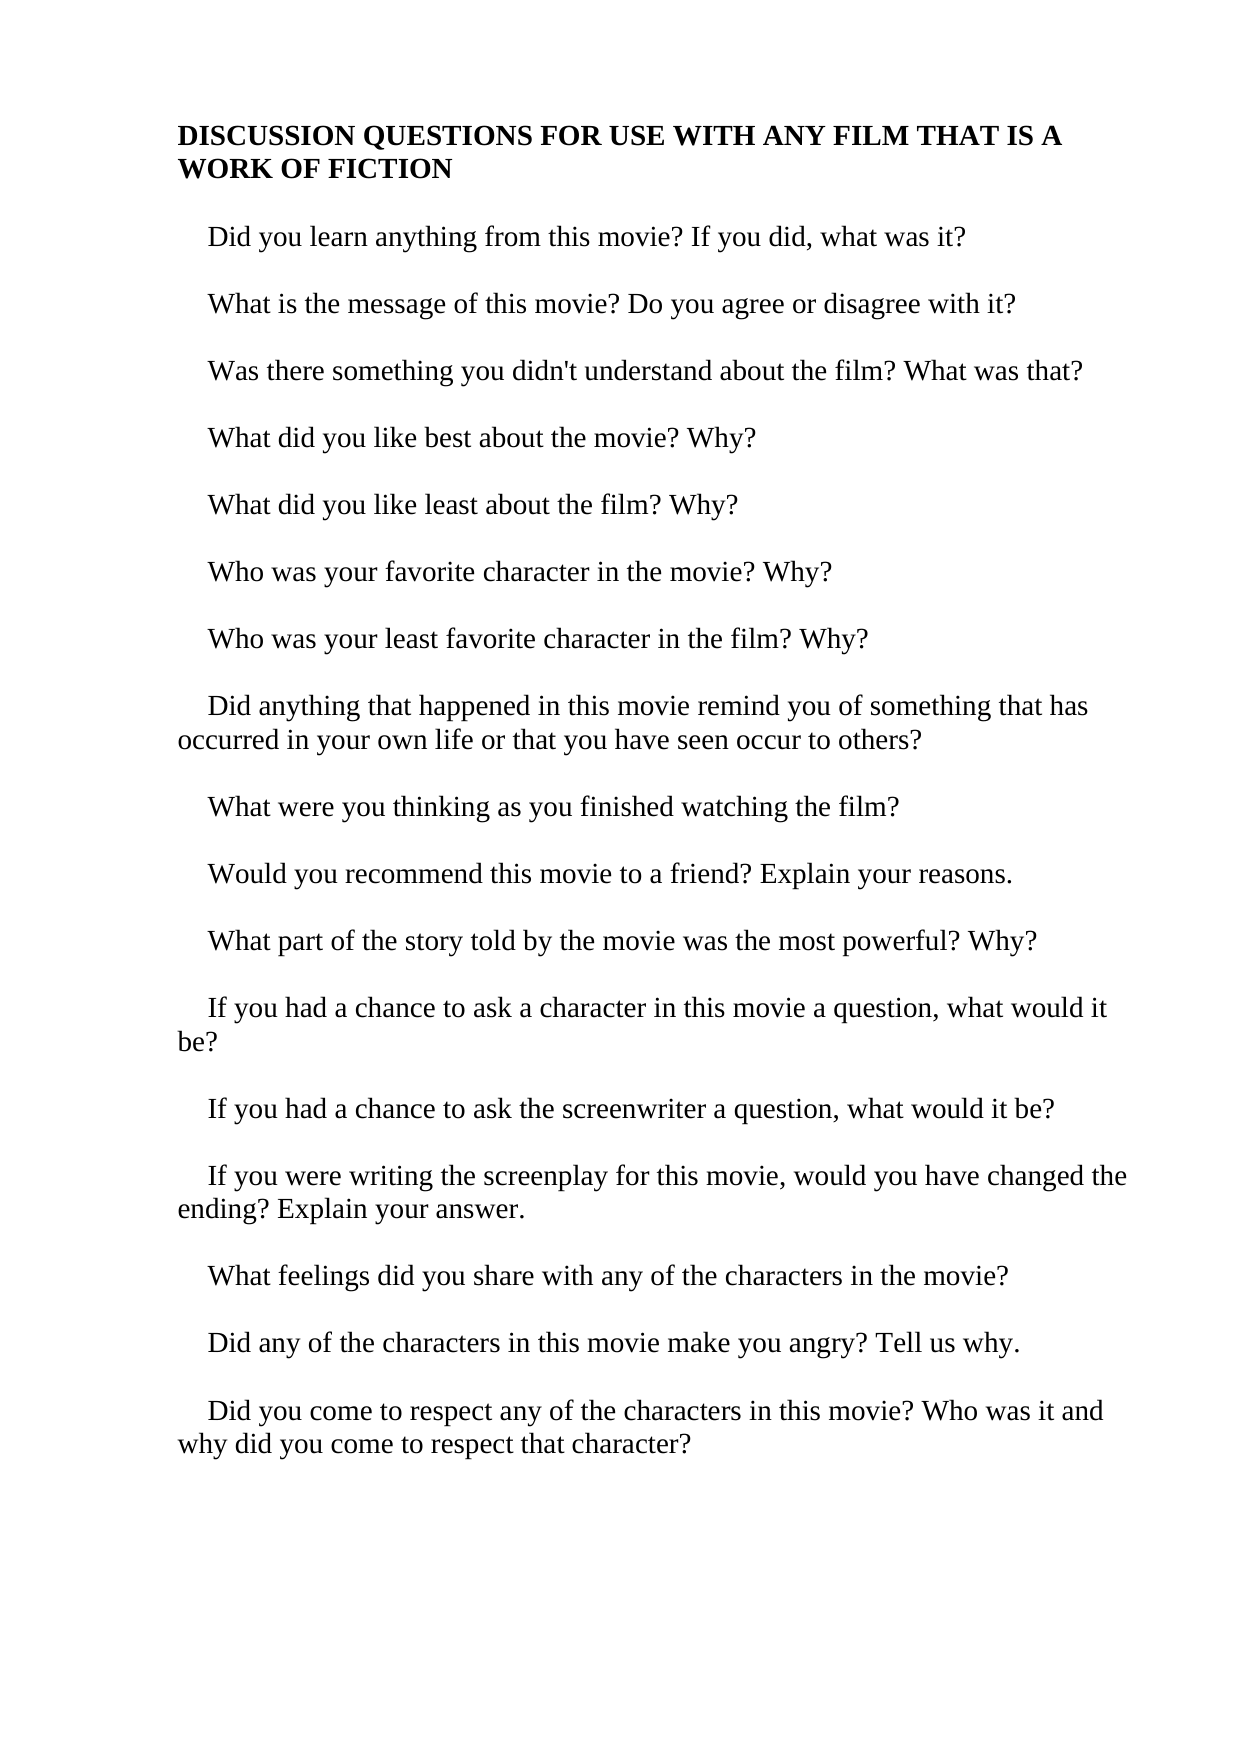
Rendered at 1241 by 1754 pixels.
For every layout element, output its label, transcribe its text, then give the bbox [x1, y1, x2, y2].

text  If you were writing the screenplay for this movie, would you have changed the ending? Explain your answer. [177, 1158, 1152, 1225]
text  Did anything that happened in this movie remind you of something that has occurred in your own life or that you have seen occur to others? [177, 688, 1152, 755]
text  What feelings did you share with any of the characters in the movie? [177, 1258, 1152, 1292]
text  What did you like least about the film? Why? [177, 487, 1152, 521]
text  What part of the story told by the movie was the most powerful? Why? [177, 923, 1152, 957]
text  What did you like best about the movie? Why? [177, 420, 1152, 453]
text  Was there something you didn't understand about the film? What was that? [177, 353, 1152, 386]
text  Who was your least favorite character in the film? Why? [177, 621, 1152, 655]
text  If you had a chance to ask a character in this movie a question, what would it be? [177, 990, 1152, 1057]
text  If you had a chance to ask the screenwriter a question, what would it be? [177, 1091, 1152, 1124]
text  What were you thinking as you finished watching the film? [177, 789, 1152, 822]
text DISCUSSION QUESTIONS FOR USE WITH ANY FILM THAT IS A WORK OF FICTION [177, 118, 1152, 185]
text  Did any of the characters in this movie make you angry? Tell us why. [177, 1326, 1152, 1359]
text  Who was your favorite character in the movie? Why? [177, 554, 1152, 588]
text  What is the message of this movie? Do you agree or disagree with it? [177, 286, 1152, 319]
text  Would you recommend this movie to a friend? Explain your reasons. [177, 856, 1152, 889]
text  Did you learn anything from this movie? If you did, what was it? [177, 219, 1152, 252]
text  Did you come to respect any of the characters in this movie? Who was it and why did you come to respect that character? [177, 1393, 1152, 1460]
